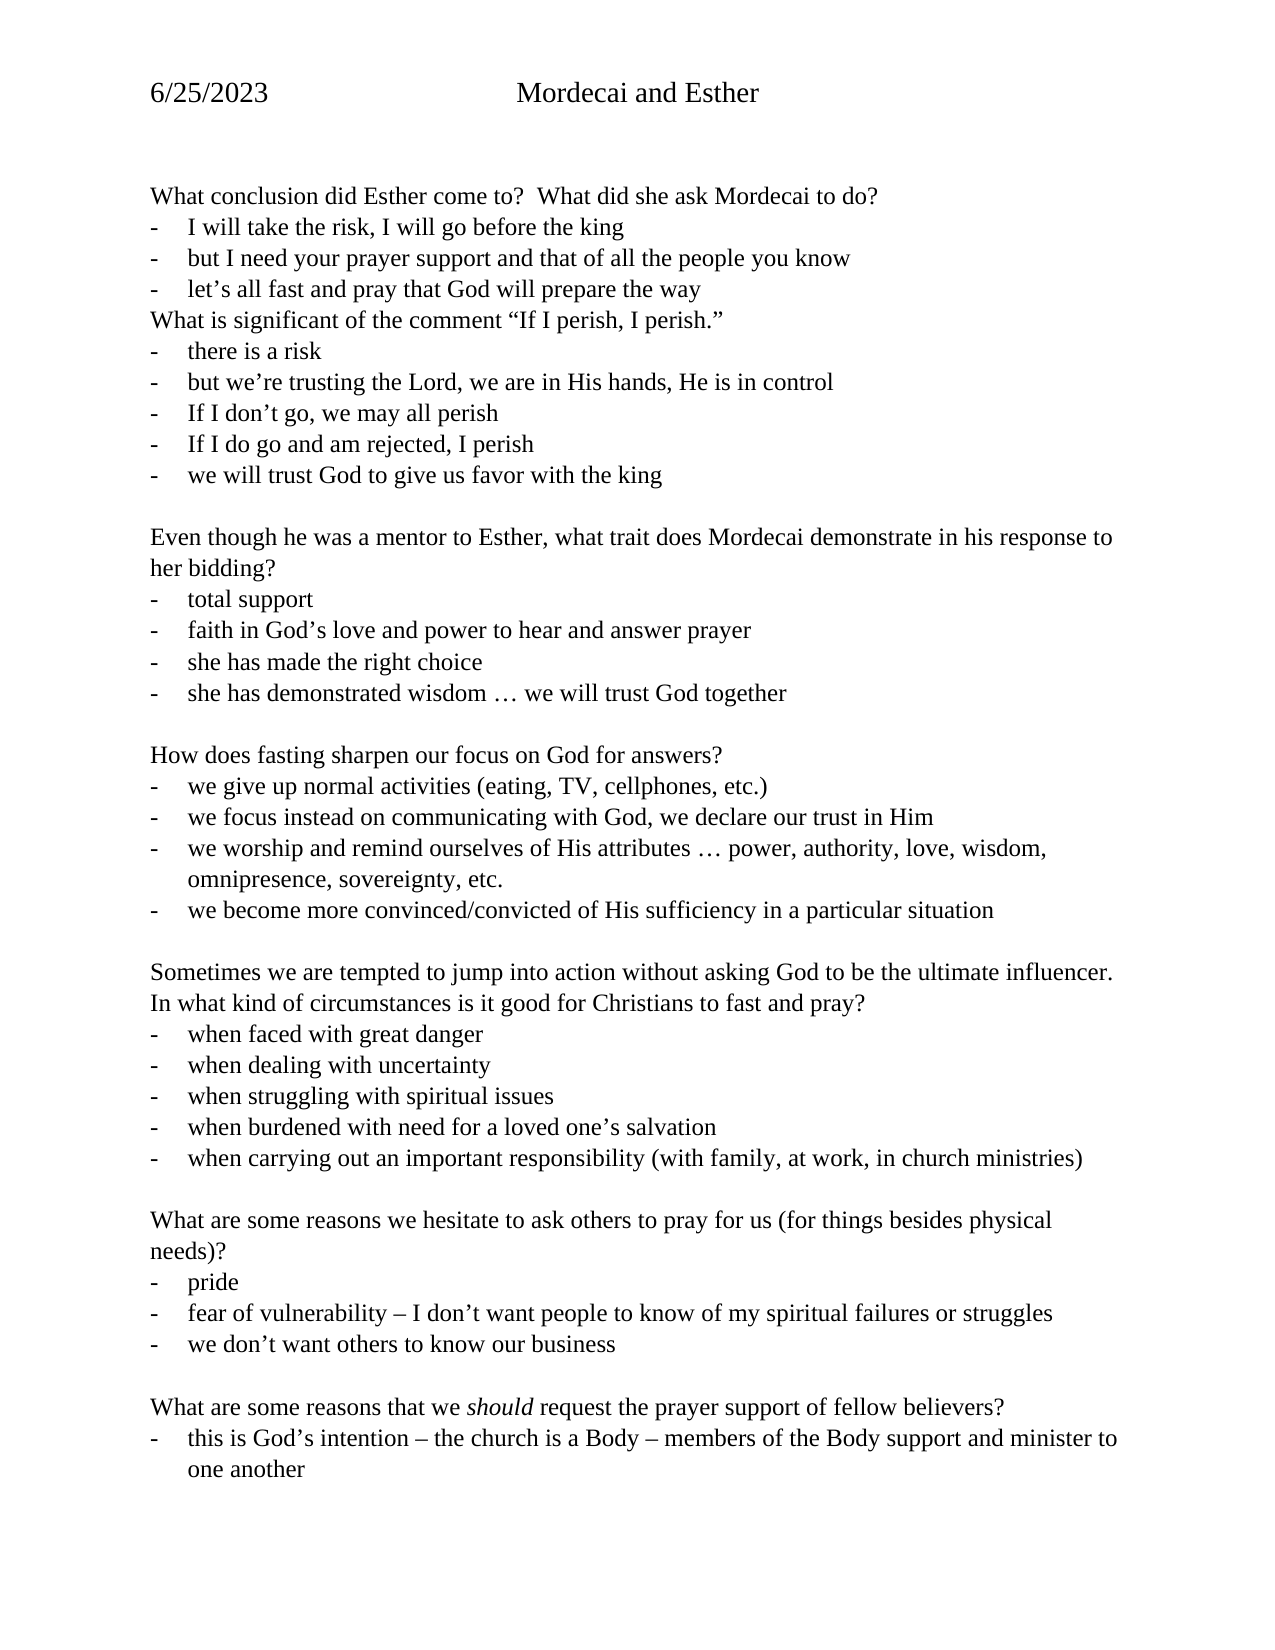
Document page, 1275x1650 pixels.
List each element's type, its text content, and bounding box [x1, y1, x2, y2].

list fear of vulnerability – I don’t want people to know of my spiritual failures or struggles [150, 1298, 1125, 1327]
list If I don’t go, we may all perish [150, 398, 1125, 427]
list when faced with great danger [150, 1019, 1125, 1048]
list we will trust God to give us favor with the king [150, 460, 1125, 489]
text Sometimes we are tempted to jump into action without asking God to be the ultimate influencer. In what kind of circumstances is it good for Christians to fast and pray? [150, 957, 1125, 1017]
list faith in God’s love and power to hear and answer prayer [150, 616, 1125, 644]
text What are some reasons we hesitate to ask others to pray for us (for things besides physical needs)? [150, 1205, 1125, 1265]
list when carrying out an important responsibility (with family, at work, in church ministries) [150, 1143, 1125, 1172]
list I will take the risk, I will go before the king [150, 212, 1125, 241]
list but we’re trusting the Lord, we are in His hands, He is in control [150, 367, 1125, 396]
list she has demonstrated wisdom … we will trust God together [150, 678, 1125, 706]
list when struggling with spiritual issues [150, 1081, 1125, 1110]
list there is a risk [150, 336, 1125, 365]
list when burdened with need for a loved one’s salvation [150, 1112, 1125, 1141]
text Even though he was a mentor to Esther, what trait does Mordecai demonstrate in his response to her bidding? [150, 522, 1125, 582]
list pride [150, 1267, 1125, 1296]
list we give up normal activities (eating, TV, cellphones, etc.) [150, 771, 1125, 799]
list we don’t want others to know our business [150, 1329, 1125, 1358]
list she has made the right choice [150, 647, 1125, 675]
text What is significant of the comment “If I perish, I perish.” [150, 305, 1125, 334]
list total support [150, 584, 1125, 613]
list when dealing with uncertainty [150, 1050, 1125, 1079]
text What are some reasons that we should request the prayer support of fellow believers? [150, 1392, 1125, 1420]
list we focus instead on communicating with God, we declare our trust in Him [150, 802, 1125, 831]
list let’s all fast and pray that God will prepare the way [150, 274, 1125, 303]
list this is God’s intention – the church is a Body – members of the Body support and minister to one another [150, 1423, 1125, 1482]
text What conclusion did Esther come to? What did she ask Mordecai to do? [150, 181, 1125, 210]
list but I need your prayer support and that of all the people you know [150, 243, 1125, 272]
list we become more convinced/convicted of His sufficiency in a particular situation [150, 895, 1125, 924]
list we worship and remind ourselves of His attributes … power, authority, love, wisdom, omnipresence, sovereignty, etc. [150, 833, 1125, 893]
text How does fasting sharpen our focus on God for answers? [150, 740, 1125, 768]
list If I do go and am rejected, I perish [150, 429, 1125, 458]
